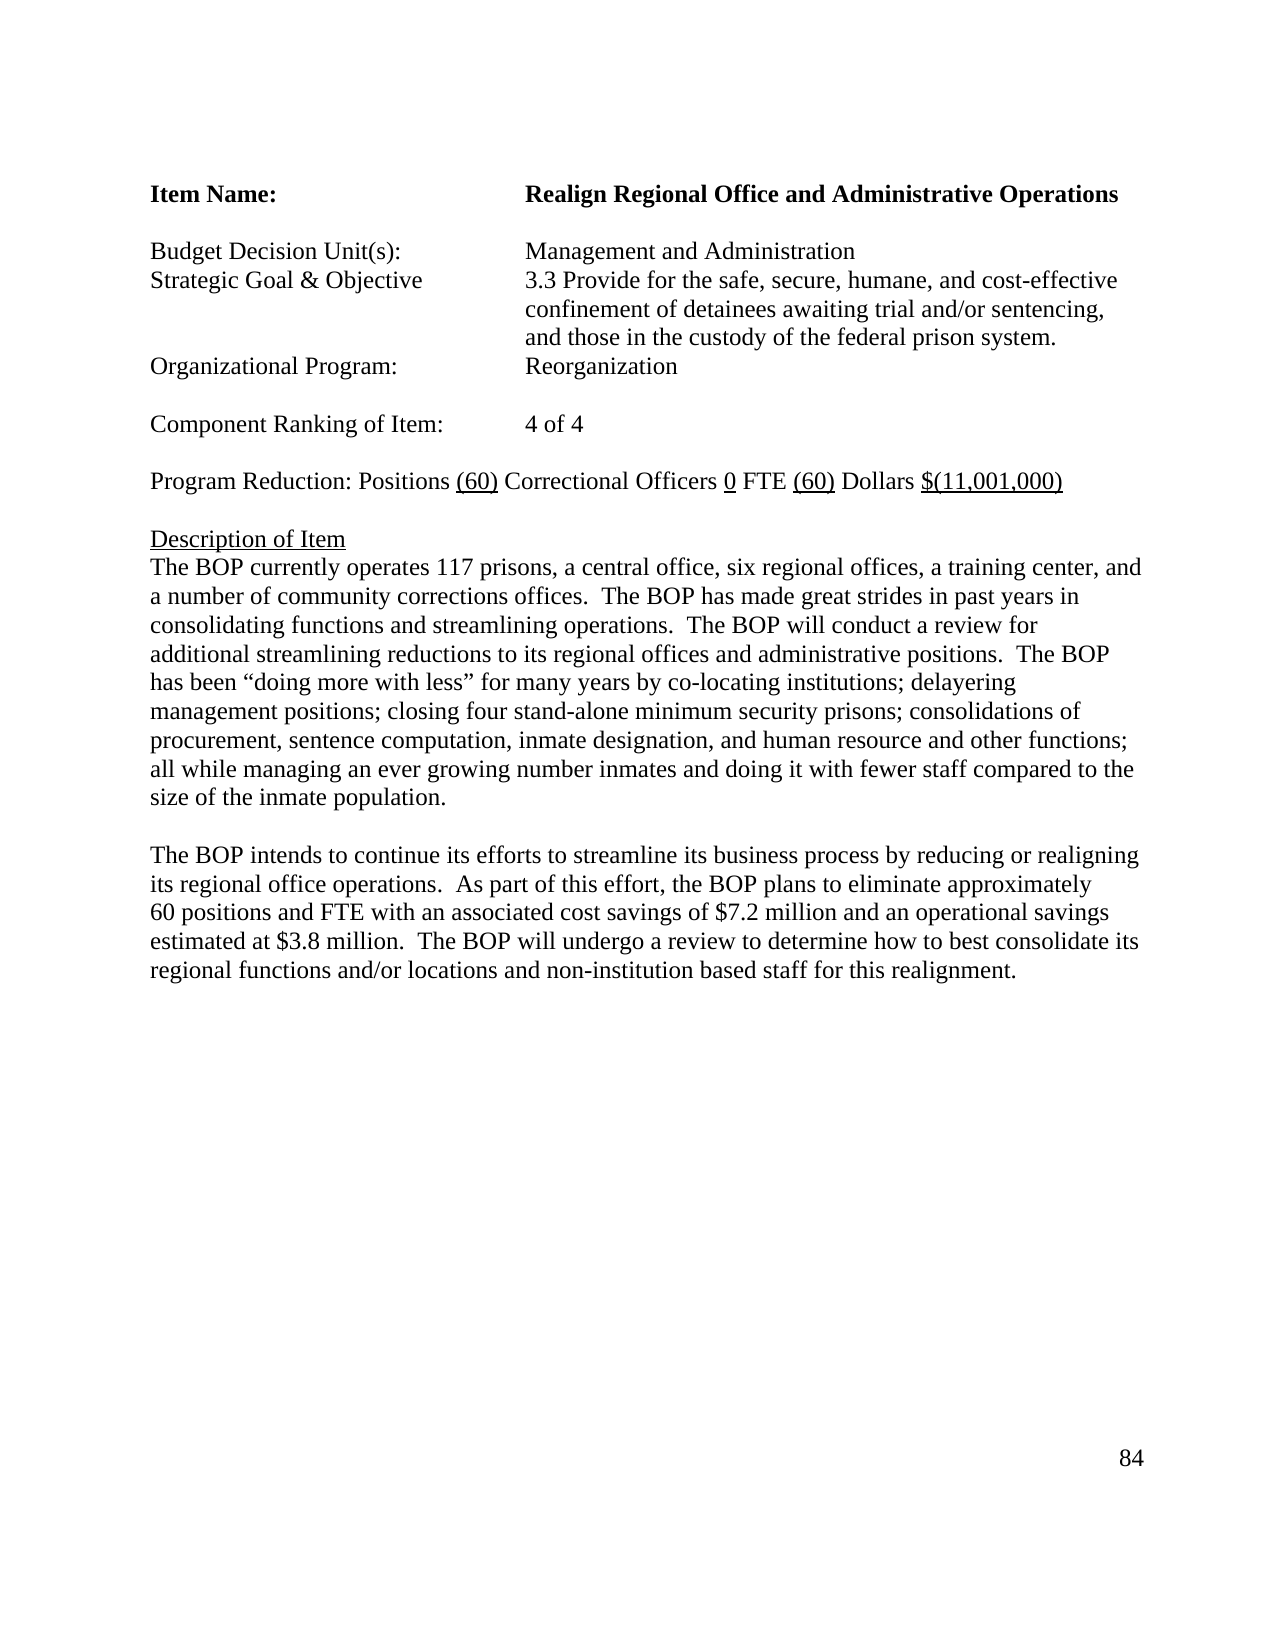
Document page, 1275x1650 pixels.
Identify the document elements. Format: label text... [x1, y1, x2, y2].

text The BOP currently operates 117 prisons, a central office, six regional offices, a training center, and a number of community corrections offices. The BOP has made great strides in past years in consolidating functions and streamlining operations. The BOP will conduct a review for additional streamlining reductions to its regional offices and administrative positions. The BOP has been “doing more with less” for many years by co-locating institutions; delayering management positions; closing four stand-alone minimum security prisons; consolidations of procurement, sentence computation, inmate designation, and human resource and other functions; all while managing an ever growing number inmates and doing it with fewer staff compared to the size of the inmate population. [150, 552, 1144, 811]
text Strategic Goal & Objective 3.3 Provide for the safe, secure, humane, and cost-effective confinement of detainees awaiting trial and/or sentencing, and those in the custody of the federal prison system. [150, 265, 1144, 351]
text Organizational Program: Reorganization [150, 351, 1144, 380]
text Program Reduction: Positions (60) Correctional Officers 0 FTE (60) Dollars $(11,001,000) [150, 466, 1144, 495]
text Component Ranking of Item: 4 of 4 [150, 409, 1144, 437]
text Item Name: Realign Regional Office and Administrative Operations [150, 179, 1144, 207]
text The BOP intends to continue its efforts to streamline its business process by reducing or realigning its regional office operations. As part of this effort, the BOP plans to eliminate approximately 60 positions and FTE with an associated cost savings of $7.2 million and an operational savings estimated at $3.8 million. The BOP will undergo a review to determine how to best consolidate its regional functions and/or locations and non-institution based staff for this realignment. [150, 840, 1144, 984]
text Description of Item [150, 524, 1144, 552]
text Budget Decision Unit(s): Management and Administration [150, 236, 1144, 265]
